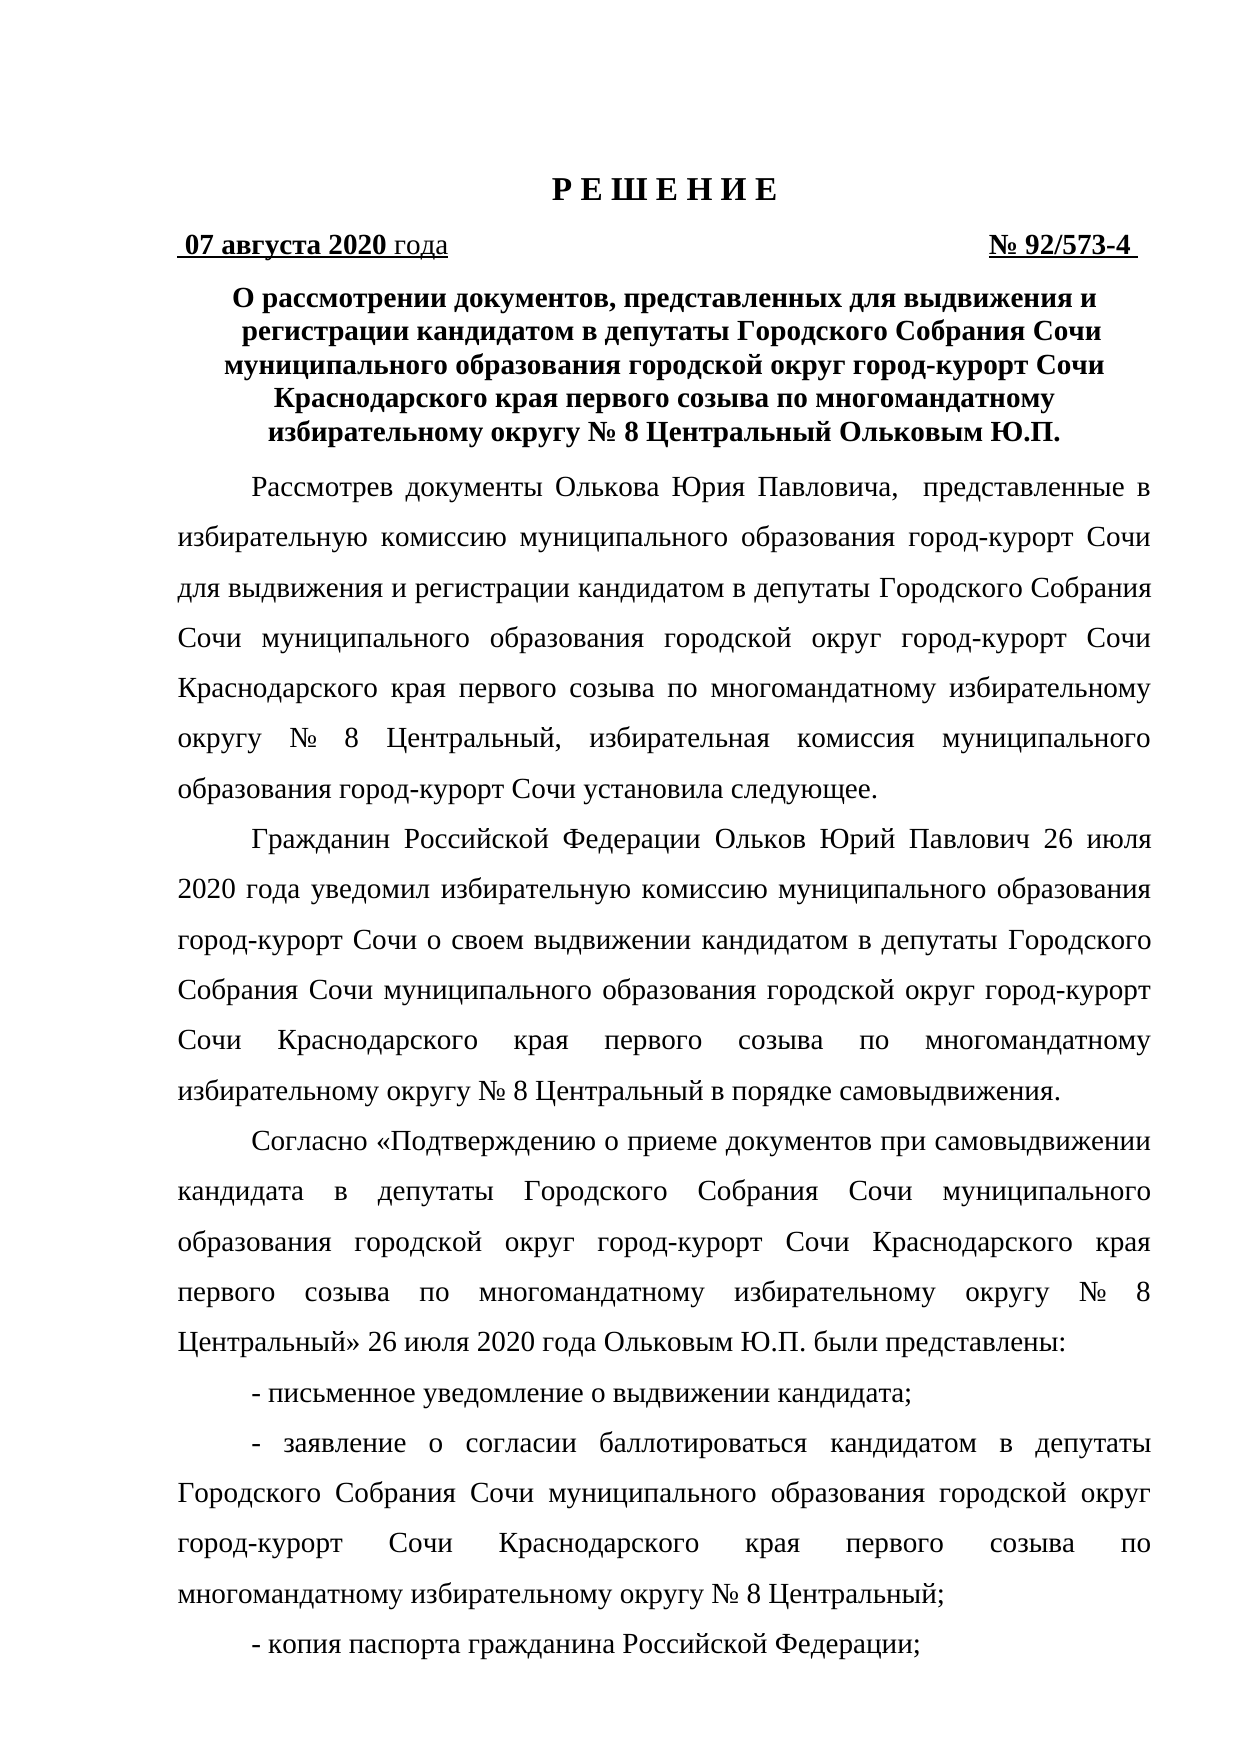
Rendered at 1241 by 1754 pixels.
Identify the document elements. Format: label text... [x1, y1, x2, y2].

text Р Е Ш Е Н И Е [177, 169, 1152, 208]
text Гражданин Российской Федерации Ольков Юрий Павлович 26 июля 2020 года уведомил избирательную комиссию муниципального образования город-курорт Сочи о своем выдвижении кандидатом в депутаты Городского Собрания Сочи муниципального образования городской округ город-курорт Сочи Краснодарского края первого созыва по многомандатному избирательному округу № 8 Центральный в порядке самовыдвижения. [177, 821, 1152, 1106]
text О рассмотрении документов, представленных для выдвижения и [177, 280, 1152, 313]
text 07 августа 2020 года № 92/573-4 [177, 227, 1152, 261]
text регистрации кандидатом в депутаты Городского Собрания Сочи муниципального образования городской округ город-курорт Сочи Краснодарского края первого созыва по многомандатному избирательному округу № 8 Центральный Ольковым Ю.П. [177, 313, 1152, 447]
text - заявление о согласии баллотироваться кандидатом в депутаты Городского Собрания Сочи муниципального образования городской округ город-курорт Сочи Краснодарского края первого созыва по многомандатному избирательному округу № 8 Центральный; [177, 1425, 1152, 1609]
text - копия паспорта гражданина Российской Федерации; [177, 1626, 1152, 1660]
text - письменное уведомление о выдвижении кандидата; [177, 1375, 1152, 1408]
text Рассмотрев документы Олькова Юрия Павловича, представленные в избирательную комиссию муниципального образования город-курорт Сочи для выдвижения и регистрации кандидатом в депутаты Городского Собрания Сочи муниципального образования городской округ город-курорт Сочи Краснодарского края первого созыва по многомандатному избирательному округу № 8 Центральный, избирательная комиссия муниципального образования город-курорт Сочи установила следующее. [177, 469, 1152, 804]
text Согласно «Подтверждению о приеме документов при самовыдвижении кандидата в депутаты Городского Собрания Сочи муниципального образования городской округ город-курорт Сочи Краснодарского края первого созыва по многомандатному избирательному округу № 8 Центральный» 26 июля 2020 года Ольковым Ю.П. были представлены: [177, 1123, 1152, 1358]
